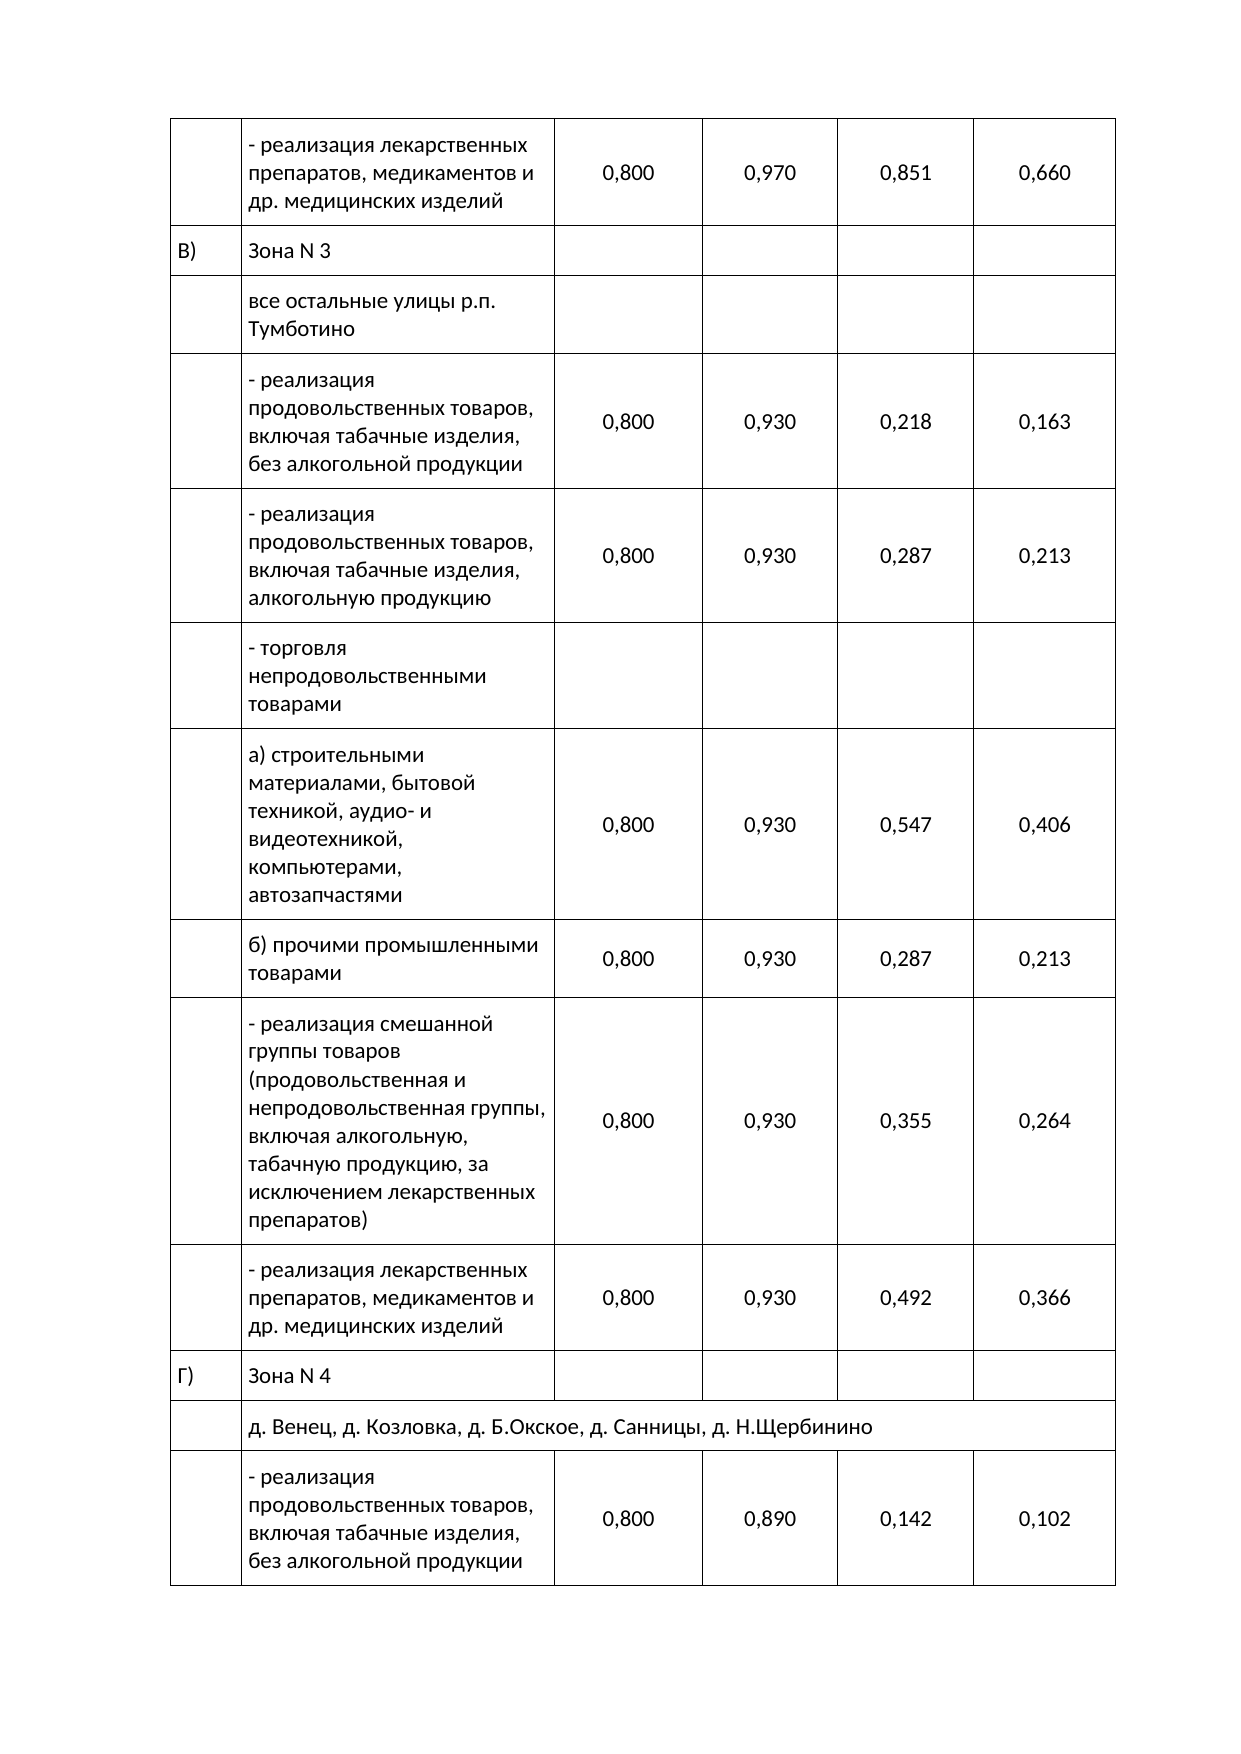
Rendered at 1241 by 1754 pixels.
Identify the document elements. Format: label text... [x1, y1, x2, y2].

table_cell [171, 998, 241, 1243]
table_cell [974, 226, 1115, 275]
table_cell - реализация смешанной группы товаров (продовольственная и непродовольственная группы, включая алкогольную, табачную продукцию, за исключением лекарственных препаратов) [242, 998, 554, 1243]
table_cell [171, 1401, 241, 1450]
table_cell 0,800 [555, 1245, 702, 1350]
table_cell 0,930 [703, 1245, 837, 1350]
table_cell 0,102 [974, 1451, 1115, 1585]
table_cell 0,287 [838, 920, 973, 997]
table_cell 0,930 [703, 489, 837, 622]
table_cell 0,800 [555, 119, 702, 224]
table_cell [171, 489, 241, 622]
table_cell 0,492 [838, 1245, 973, 1350]
table_cell [555, 623, 702, 728]
table_cell Зона N 3 [242, 226, 554, 275]
table_cell а) строительными материалами, бытовой техникой, аудио- и видеотехникой, компьютерами, автозапчастями [242, 729, 554, 919]
table_cell [838, 1351, 973, 1400]
table_cell - реализация лекарственных препаратов, медикаментов и др. медицинских изделий [242, 119, 554, 224]
table_cell 0,930 [703, 920, 837, 997]
table_cell [171, 119, 241, 224]
table_cell [171, 1451, 241, 1585]
table_cell 0,213 [974, 920, 1115, 997]
table_cell 0,163 [974, 354, 1115, 487]
table_cell 0,890 [703, 1451, 837, 1585]
table_cell [974, 623, 1115, 728]
table_cell д. Венец, д. Козловка, д. Б.Окское, д. Санницы, д. Н.Щербинино [242, 1401, 1115, 1450]
table_cell [555, 226, 702, 275]
table_cell 0,287 [838, 489, 973, 622]
table_cell Г) [171, 1351, 241, 1400]
table_cell 0,970 [703, 119, 837, 224]
table_cell [703, 623, 837, 728]
table_cell [171, 729, 241, 919]
table_cell 0,800 [555, 920, 702, 997]
table_cell [838, 623, 973, 728]
table_cell - реализация продовольственных товаров, включая табачные изделия, алкогольную продукцию [242, 489, 554, 622]
table_cell 0,930 [703, 354, 837, 487]
table_cell 0,406 [974, 729, 1115, 919]
table_cell - реализация лекарственных препаратов, медикаментов и др. медицинских изделий [242, 1245, 554, 1350]
table_cell [171, 354, 241, 487]
table_cell [974, 276, 1115, 353]
table_cell 0,213 [974, 489, 1115, 622]
table_cell [555, 276, 702, 353]
table_cell 0,366 [974, 1245, 1115, 1350]
table_cell 0,355 [838, 998, 973, 1243]
table_cell - реализация продовольственных товаров, включая табачные изделия, без алкогольной продукции [242, 1451, 554, 1585]
table_cell - реализация продовольственных товаров, включая табачные изделия, без алкогольной продукции [242, 354, 554, 487]
table_cell [703, 226, 837, 275]
table_cell [171, 1245, 241, 1350]
table_cell б) прочими промышленными товарами [242, 920, 554, 997]
table_cell [703, 1351, 837, 1400]
table_cell 0,800 [555, 998, 702, 1243]
table_cell все остальные улицы р.п. Тумботино [242, 276, 554, 353]
table_cell 0,547 [838, 729, 973, 919]
table_cell [171, 276, 241, 353]
table_cell [171, 623, 241, 728]
table_cell 0,218 [838, 354, 973, 487]
table_cell 0,264 [974, 998, 1115, 1243]
table_cell 0,800 [555, 489, 702, 622]
table_cell 0,142 [838, 1451, 973, 1585]
table_cell В) [171, 226, 241, 275]
table_cell [838, 276, 973, 353]
table_cell 0,800 [555, 354, 702, 487]
table_cell Зона N 4 [242, 1351, 554, 1400]
table_cell 0,930 [703, 998, 837, 1243]
table_cell - торговля непродовольственными товарами [242, 623, 554, 728]
table_cell 0,660 [974, 119, 1115, 224]
table_cell 0,930 [703, 729, 837, 919]
table_cell 0,851 [838, 119, 973, 224]
table_cell 0,800 [555, 729, 702, 919]
table_cell [838, 226, 973, 275]
table_cell [703, 276, 837, 353]
table_cell [171, 920, 241, 997]
table_cell [974, 1351, 1115, 1400]
table_cell 0,800 [555, 1451, 702, 1585]
table_cell [555, 1351, 702, 1400]
